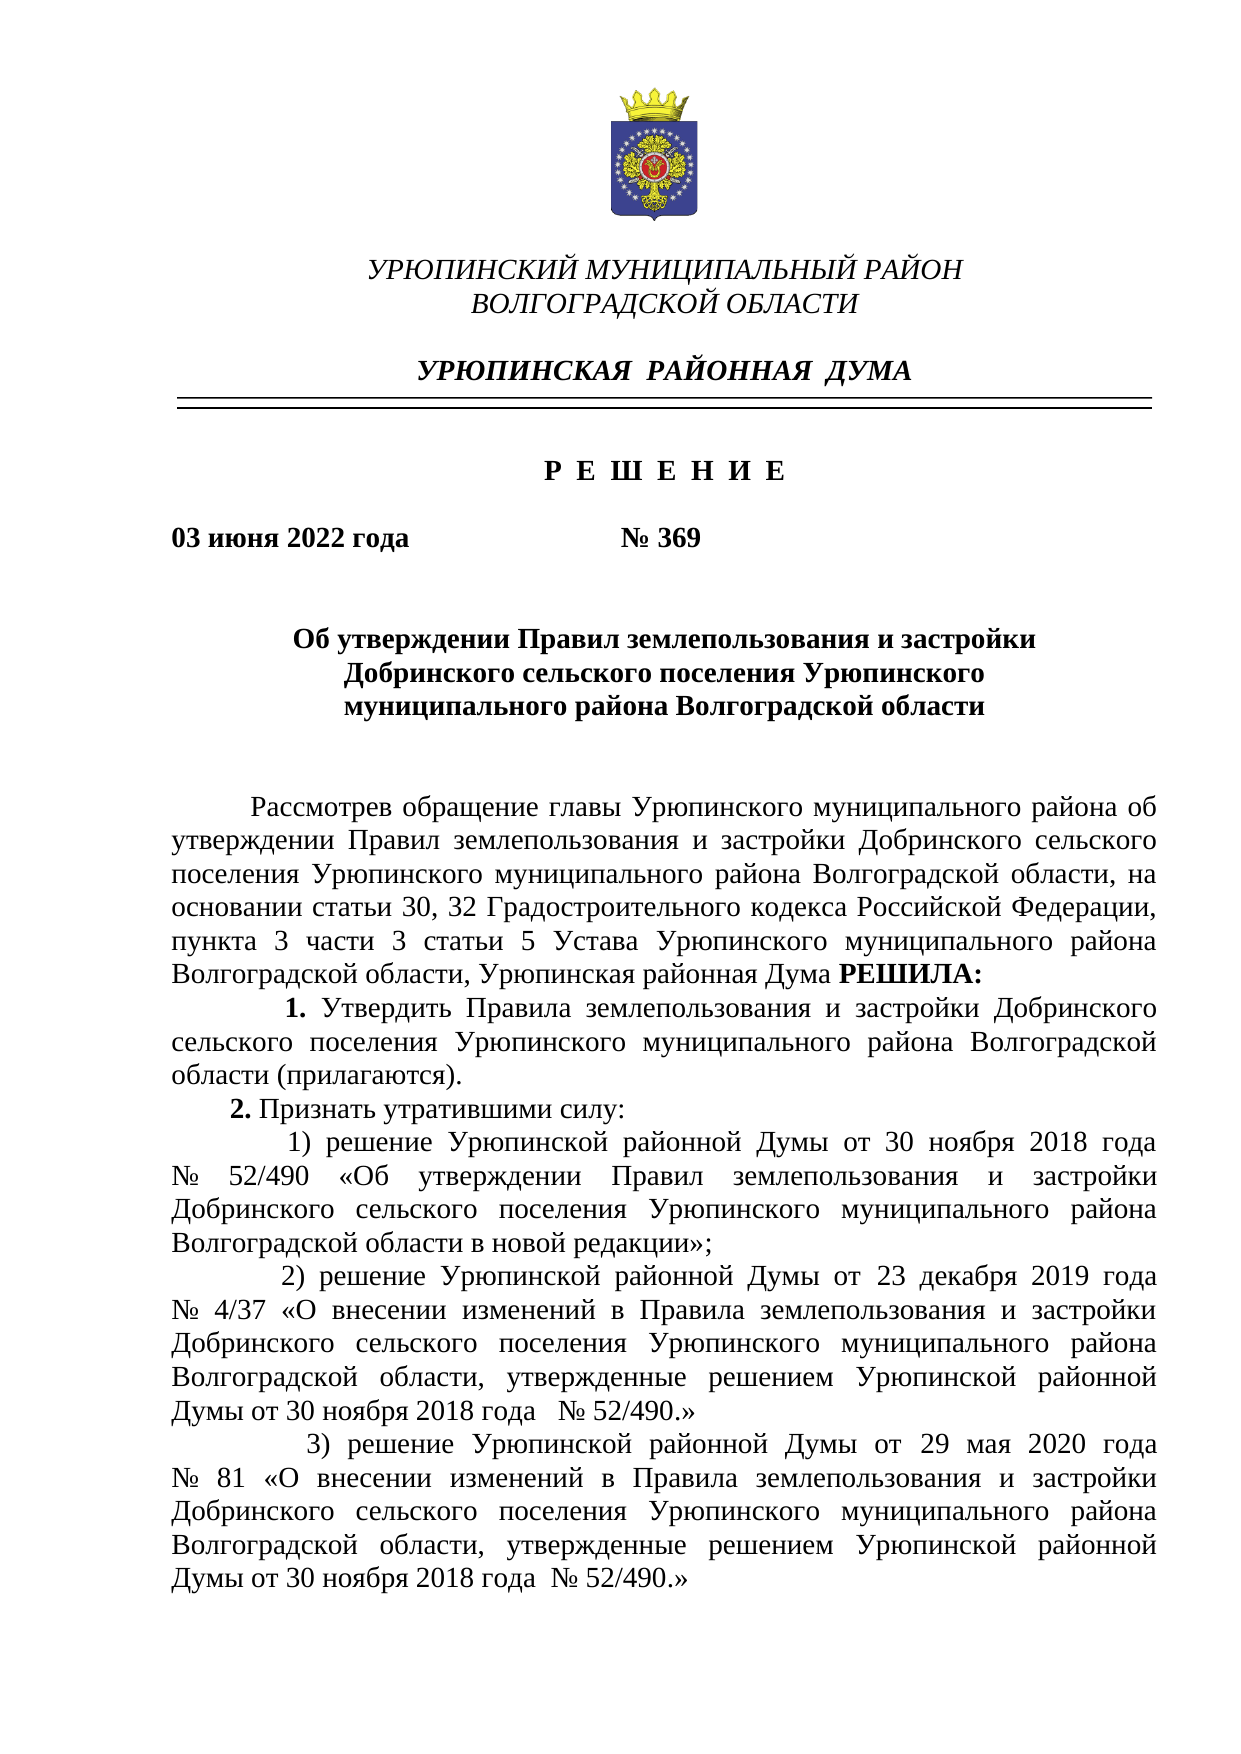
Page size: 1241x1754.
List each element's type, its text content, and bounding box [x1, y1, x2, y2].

text 2. Признать утратившими силу: [171, 1091, 1158, 1124]
text 1. Утвердить Правила землепользования и застройки Добринского сельского поселения Урюпинского муниципального района Волгоградской области (прилагаются). [171, 990, 1158, 1091]
text 1) решение Урюпинской районной Думы от 30 ноября 2018 года № 52/490 «Об утверждении Правил землепользования и застройки Добринского сельского поселения Урюпинского муниципального района Волгоградской области в новой редакции»; [171, 1124, 1158, 1258]
text 3) решение Урюпинской районной Думы от 29 мая 2020 года № 81 «О внесении изменений в Правила землепользования и застройки Добринского сельского поселения Урюпинского муниципального района Волгоградской области, утвержденные решением Урюпинской районной Думы от 30 ноября 2018 года № 52/490.» [171, 1426, 1158, 1594]
text 03 июня 2022 года № 369 [171, 521, 1158, 554]
text ВОЛГОГРАДСКОЙ ОБЛАСТИ [171, 286, 1158, 319]
text Об утверждении Правил землепользования и застройки [171, 621, 1158, 655]
text Рассмотрев обращение главы Урюпинского муниципального района об утверждении Правил землепользования и застройки Добринского сельского поселения Урюпинского муниципального района Волгоградской области, на основании статьи 30, 32 Градостроительного кодекса Российской Федерации, пункта 3 части 3 статьи 5 Устава Урюпинского муниципального района Волгоградской области, Урюпинская районная Дума РЕШИЛА: [171, 789, 1158, 990]
subtitle Р Е Ш Е Н И Е [171, 453, 1158, 487]
text Добринского сельского поселения Урюпинского [171, 655, 1158, 688]
picture [611, 87, 698, 221]
text УРЮПИНСКАЯ РАЙОННАЯ ДУМА [171, 353, 1158, 386]
text муниципального района Волгоградской области [171, 688, 1158, 722]
text 2) решение Урюпинской районной Думы от 23 декабря 2019 года № 4/37 «О внесении изменений в Правила землепользования и застройки Добринского сельского поселения Урюпинского муниципального района Волгоградской области, утвержденные решением Урюпинской районной Думы от 30 ноября 2018 года № 52/490.» [171, 1258, 1158, 1426]
text УРЮПИНСКИЙ МУНИЦИПАЛЬНЫЙ РАЙОН [171, 252, 1158, 286]
